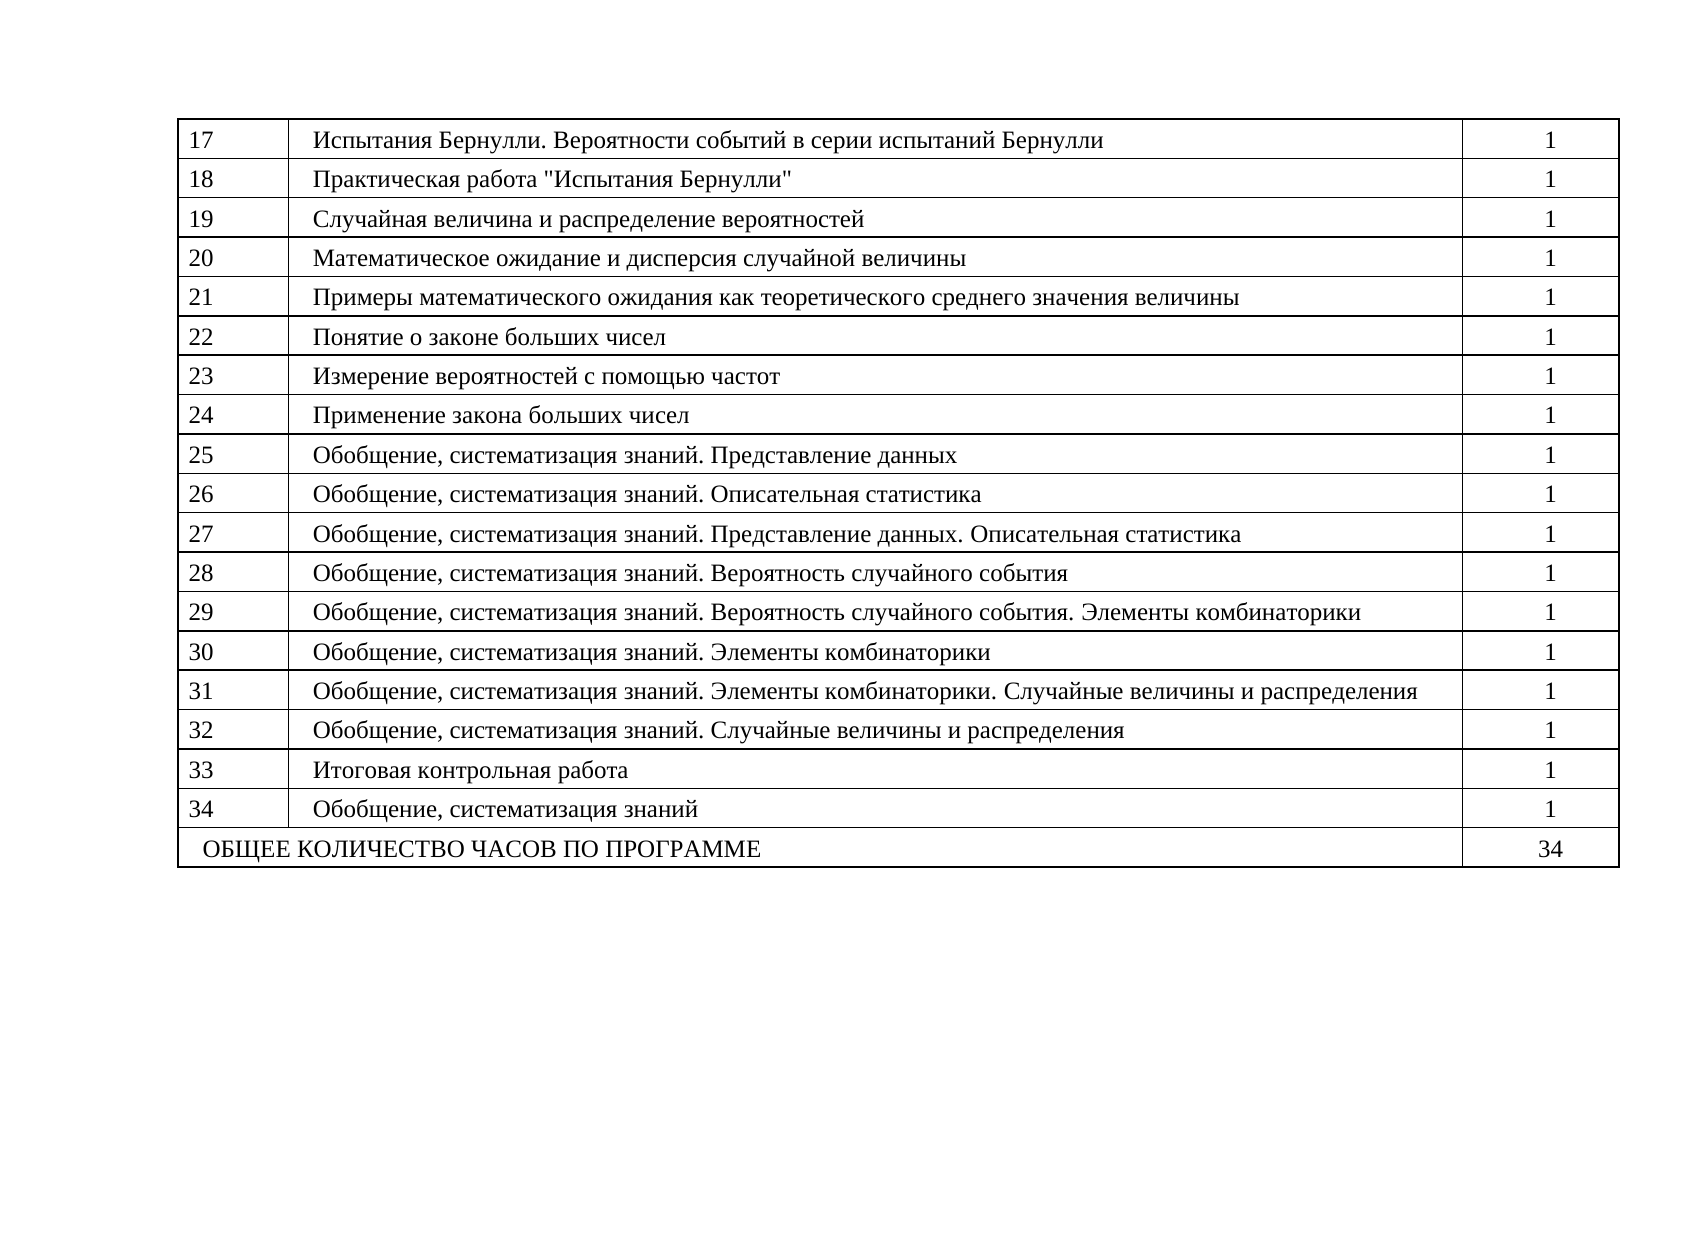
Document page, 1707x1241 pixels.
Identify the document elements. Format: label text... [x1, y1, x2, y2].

table_cell 24 [179, 395, 288, 433]
table_cell 1 [1463, 120, 1618, 157]
table_cell Обобщение, систематизация знаний. Вероятность случайного события. Элементы комбинаторики [289, 592, 1462, 630]
table_cell 34 [1463, 828, 1618, 866]
table_cell Понятие о законе больших чисел [289, 317, 1462, 354]
table_cell 1 [1463, 474, 1618, 512]
table_cell 33 [179, 750, 288, 787]
table_cell Обобщение, систематизация знаний. Элементы комбинаторики. Случайные величины и распределения [289, 671, 1462, 709]
table_cell 18 [179, 159, 288, 197]
table_cell 1 [1463, 592, 1618, 630]
table_cell 28 [179, 553, 288, 591]
table_cell 1 [1463, 356, 1618, 394]
table_cell 1 [1463, 159, 1618, 197]
table_cell 30 [179, 632, 288, 669]
table_cell Применение закона больших чисел [289, 395, 1462, 433]
table_cell Обобщение, систематизация знаний [289, 789, 1462, 827]
table_cell 1 [1463, 277, 1618, 315]
table_cell 26 [179, 474, 288, 512]
table_cell 31 [179, 671, 288, 709]
table_cell Обобщение, систематизация знаний. Случайные величины и распределения [289, 710, 1462, 748]
table_cell 1 [1463, 513, 1618, 551]
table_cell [289, 120, 1462, 157]
table_cell 17 [179, 120, 288, 157]
table_cell 1 [1463, 710, 1618, 748]
table_cell 1 [1463, 238, 1618, 276]
table_cell 25 [179, 435, 288, 472]
table_cell ОБЩЕЕ КОЛИЧЕСТВО ЧАСОВ ПО ПРОГРАММЕ [179, 828, 1462, 866]
table_cell 1 [1463, 395, 1618, 433]
table_cell 27 [179, 513, 288, 551]
table_cell 23 [179, 356, 288, 394]
table_cell 22 [179, 317, 288, 354]
table_cell Обобщение, систематизация знаний. Представление данных [289, 435, 1462, 472]
table_cell Обобщение, систематизация знаний. Элементы комбинаторики [289, 632, 1462, 669]
table_cell 1 [1463, 317, 1618, 354]
table_cell Измерение вероятностей с помощью частот [289, 356, 1462, 394]
table_cell 32 [179, 710, 288, 748]
table_cell 1 [1463, 789, 1618, 827]
table_cell 21 [179, 277, 288, 315]
table_cell 34 [179, 789, 288, 827]
table_cell 1 [1463, 435, 1618, 472]
table_cell 29 [179, 592, 288, 630]
table_cell 1 [1463, 750, 1618, 787]
table_cell Математическое ожидание и дисперсия случайной величины [289, 238, 1462, 276]
table_cell Примеры математического ожидания как теоретического среднего значения величины [289, 277, 1462, 315]
table_cell Обобщение, систематизация знаний. Вероятность случайного события [289, 553, 1462, 591]
table_cell 1 [1463, 632, 1618, 669]
table_cell 1 [1463, 198, 1618, 236]
table_cell Обобщение, систематизация знаний. Представление данных. Описательная статистика [289, 513, 1462, 551]
table_cell Практическая работа "Испытания Бернулли" [289, 159, 1462, 197]
table_cell Обобщение, систематизация знаний. Описательная статистика [289, 474, 1462, 512]
table_cell Случайная величина и распределение вероятностей [289, 198, 1462, 236]
table_cell 1 [1463, 553, 1618, 591]
table_cell 19 [179, 198, 288, 236]
table_cell Итоговая контрольная работа [289, 750, 1462, 787]
table_cell 1 [1463, 671, 1618, 709]
table_cell 20 [179, 238, 288, 276]
